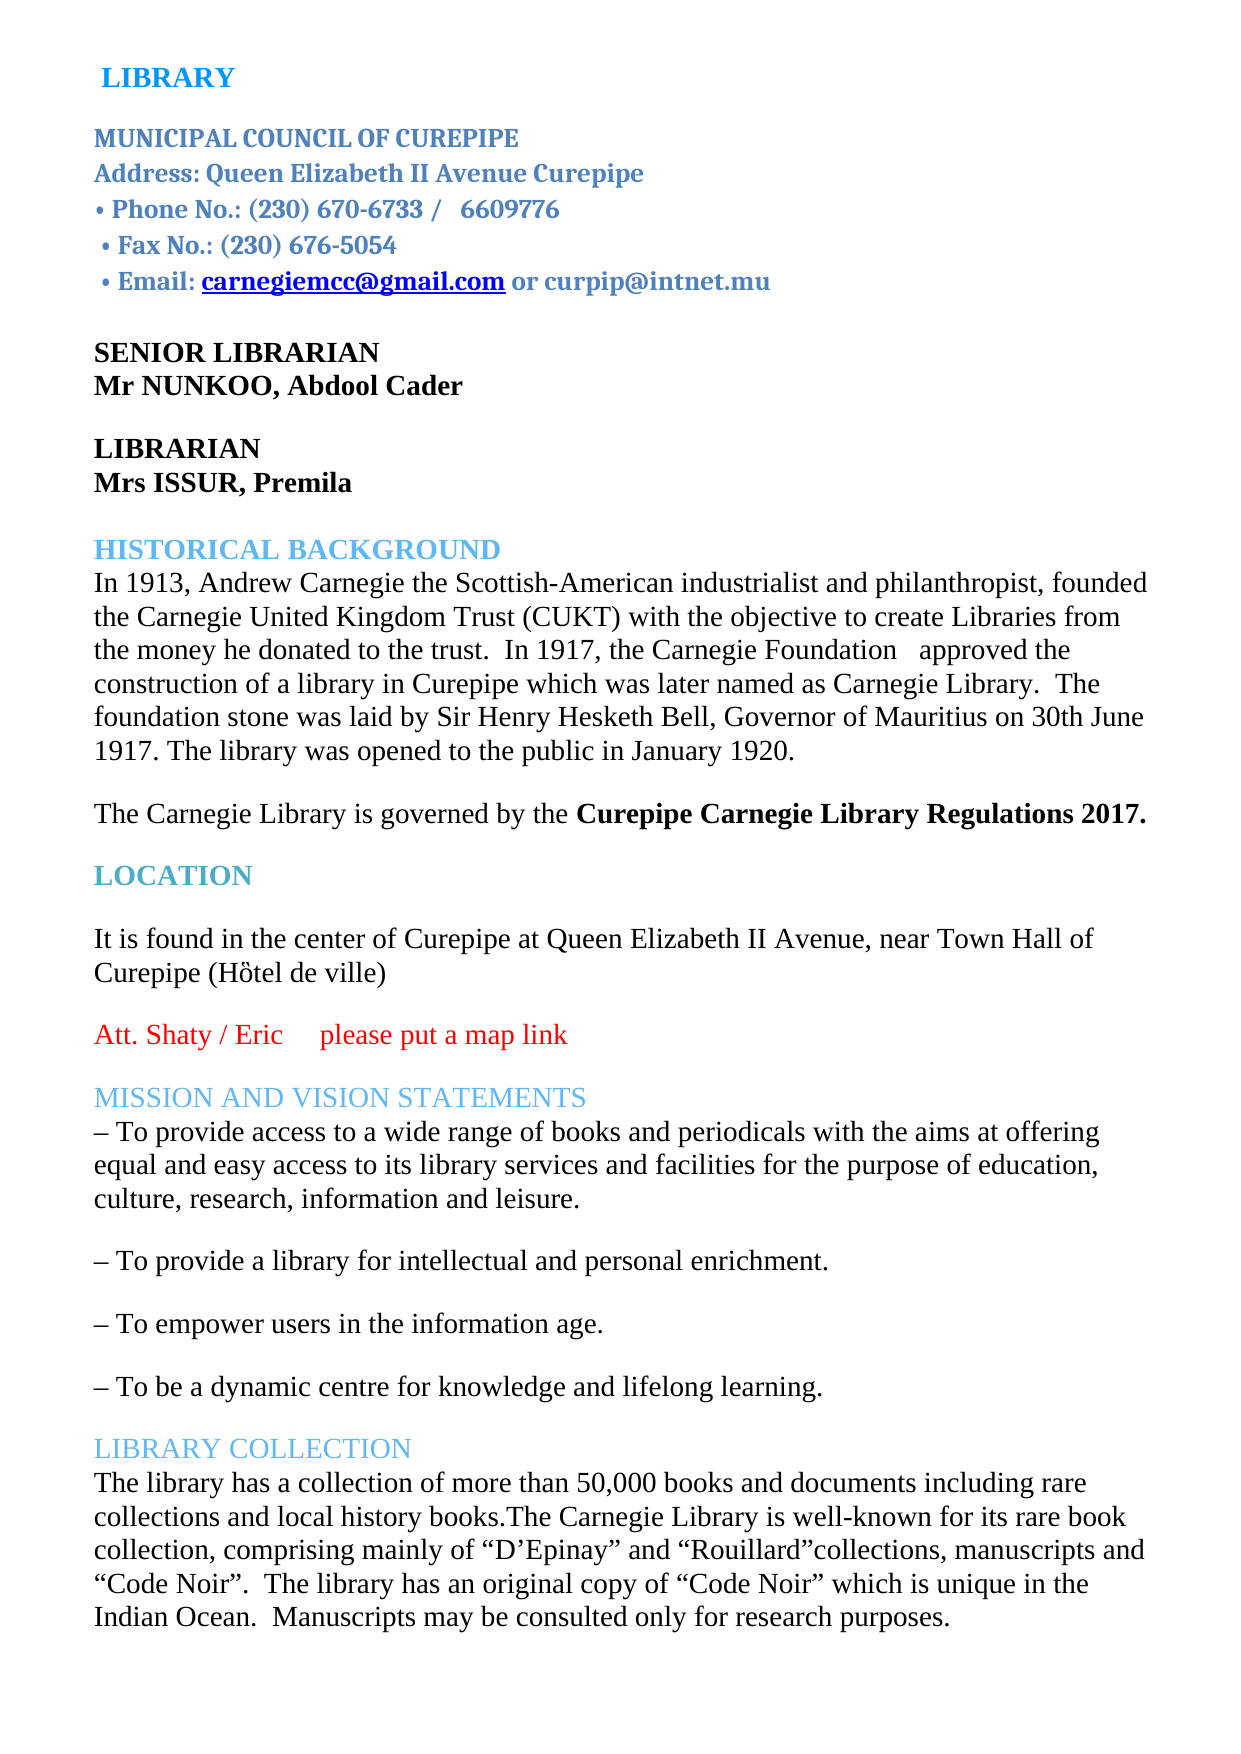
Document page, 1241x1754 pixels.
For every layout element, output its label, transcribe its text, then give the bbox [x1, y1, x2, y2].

text LOCATION [94, 858, 1162, 892]
text MISSION AND VISION STATEMENTS – To provide access to a wide range of books and periodicals with the aims at offering equal and easy access to its library services and facilities for the purpose of education, culture, research, information and leisure. [94, 1080, 1162, 1214]
subtitle MUNICIPAL COUNCIL OF CUREPIPE Address: Queen Elizabeth II Avenue Curepipe [94, 123, 1162, 189]
text LIBRARIAN Mrs ISSUR, Premila HISTORICAL BACKGROUND In 1913, Andrew Carnegie the Scottish-American industrialist and philanthropist, founded the Carnegie United Kingdom Trust (CUKT) with the objective to create Libraries from the money he donated to the trust. In 1917, the Carnegie Foundation approved the construction of a library in Curepipe which was later named as Carnegie Library. The foundation stone was laid by Sir Henry Hesketh Bell, Governor of Mauritius on 30th June 1917. The library was opened to the public in January 1920. [94, 431, 1162, 767]
text – To empower users in the information age. [94, 1306, 1162, 1340]
subtitle • Phone No.: (230) 670-6733 / 6609776 [94, 194, 1162, 225]
text Att. Shaty / Eric please put a map link [94, 1017, 1162, 1051]
text LIBRARY [94, 60, 1162, 93]
text SENIOR LIBRARIAN Mr NUNKOO, Abdool Cader [94, 335, 1162, 402]
text It is found in the center of Curepipe at Queen Elizabeth II Avenue, near Town Hall of Curepipe (Hὃtel de ville) [94, 921, 1162, 988]
text The Carnegie Library is governed by the Curepipe Carnegie Library Regulations 2017. [94, 796, 1162, 829]
subtitle • Email: carnegiemcc@gmail.com or curpip@intnet.mu [94, 266, 1162, 297]
text – To provide a library for intellectual and personal enrichment. [94, 1243, 1162, 1277]
text – To be a dynamic centre for knowledge and lifelong learning. [94, 1369, 1162, 1402]
subtitle • Fax No.: (230) 676-5054 [94, 230, 1162, 261]
text LIBRARY COLLECTION The library has a collection of more than 50,000 books and documents including rare collections and local history books.The Carnegie Library is well-known for its rare book collection, comprising mainly of “D’Epinay” and “Rouillard”collections, manuscripts and “Code Noir”. The library has an original copy of “Code Noir” which is unique in the Indian Ocean. Manuscripts may be consulted only for research purposes. [94, 1432, 1162, 1633]
